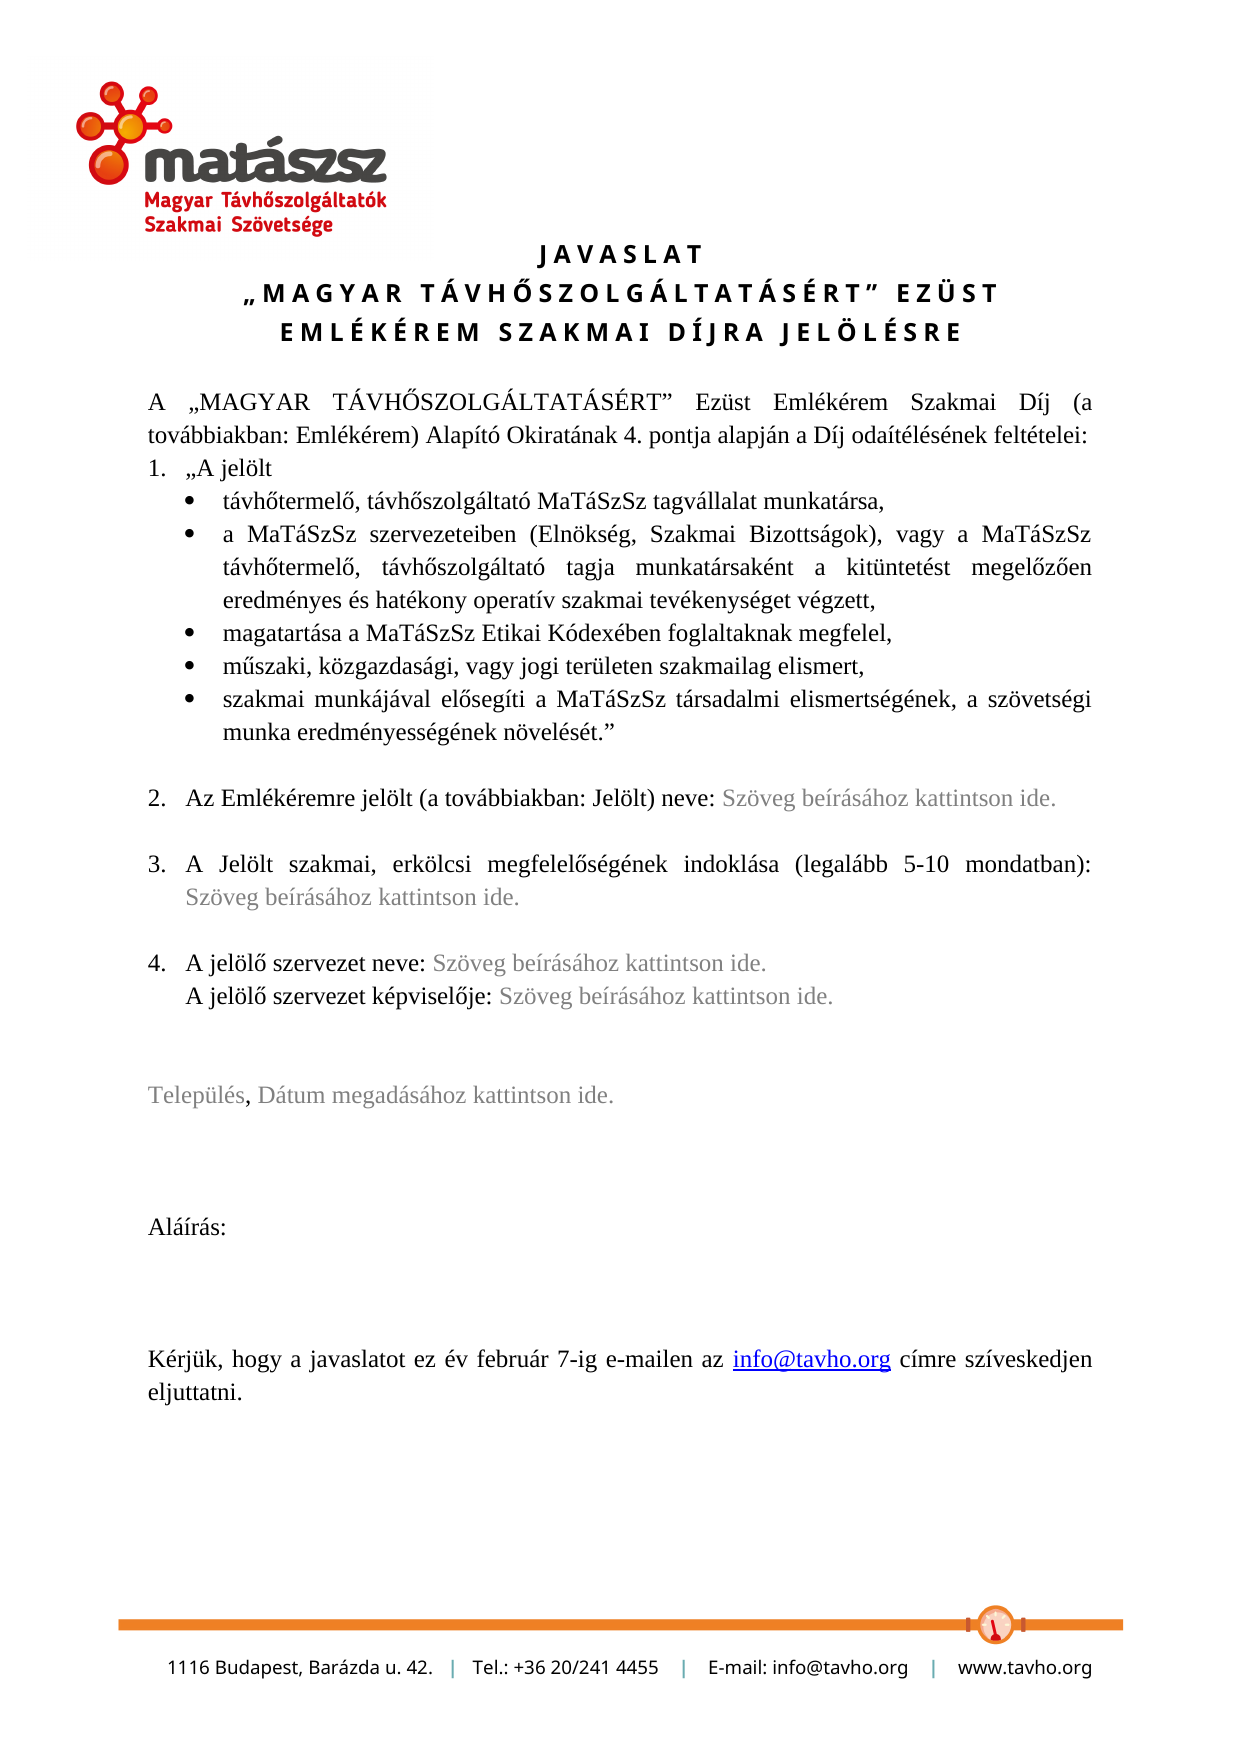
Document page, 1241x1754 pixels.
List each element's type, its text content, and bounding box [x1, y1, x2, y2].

text Kérjük, hogy a javaslatot ez év február 7-ig e-mailen az info@tavho.org címre szíveskedjen eljuttatni. [148, 1344, 1092, 1406]
picture [0, 1582, 1241, 1665]
picture [26, 56, 435, 261]
list távhőtermelő, távhőszolgáltató MaTáSzSz tagvállalat munkatársa, [185, 486, 1092, 514]
list Az Emlékéremre jelölt (a továbbiakban: Jelölt) neve: [148, 783, 1092, 812]
list szakmai munkájával elősegíti a MaTáSzSz társadalmi elismertségének, a szövetségi munka eredményességének növelését.” [185, 684, 1092, 746]
list a MaTáSzSz szervezeteiben (Elnökség, Szakmai Bizottságok), vagy a MaTáSzSz távhőtermelő, távhőszolgáltató tagja munkatársaként a kitüntetést megelőzően eredményes és hatékony operatív szakmai tevékenységet végzett, [185, 519, 1092, 614]
list A Jelölt szakmai, erkölcsi megfelelőségének indoklása (legalább 5-10 mondatban): [148, 849, 1092, 911]
text , [148, 1080, 1092, 1109]
list műszaki, közgazdasági, vagy jogi területen szakmailag elismert, [185, 651, 1092, 680]
text A jelölő szervezet képviselője: [185, 981, 1092, 1010]
text A „MAGYAR TÁVHŐSZOLGÁLTATÁSÉRT” Ezüst Emlékérem Szakmai Díj (a továbbiakban: Emlékérem) Alapító Okiratának 4. pontja alapján a Díj odaítélésének feltételei: [148, 387, 1092, 448]
text Aláírás: [148, 1212, 1092, 1241]
list magatartása a MaTáSzSz Etikai Kódexében foglaltaknak megfelel, [185, 618, 1092, 647]
list „A jelölt [148, 453, 1092, 482]
text Javaslat [148, 236, 1092, 270]
text „Magyar Távhőszolgáltatásért” ezüst emlékérem szakmai díjra jelölésre [148, 275, 1092, 349]
list A jelölő szervezet neve: [148, 948, 1092, 977]
